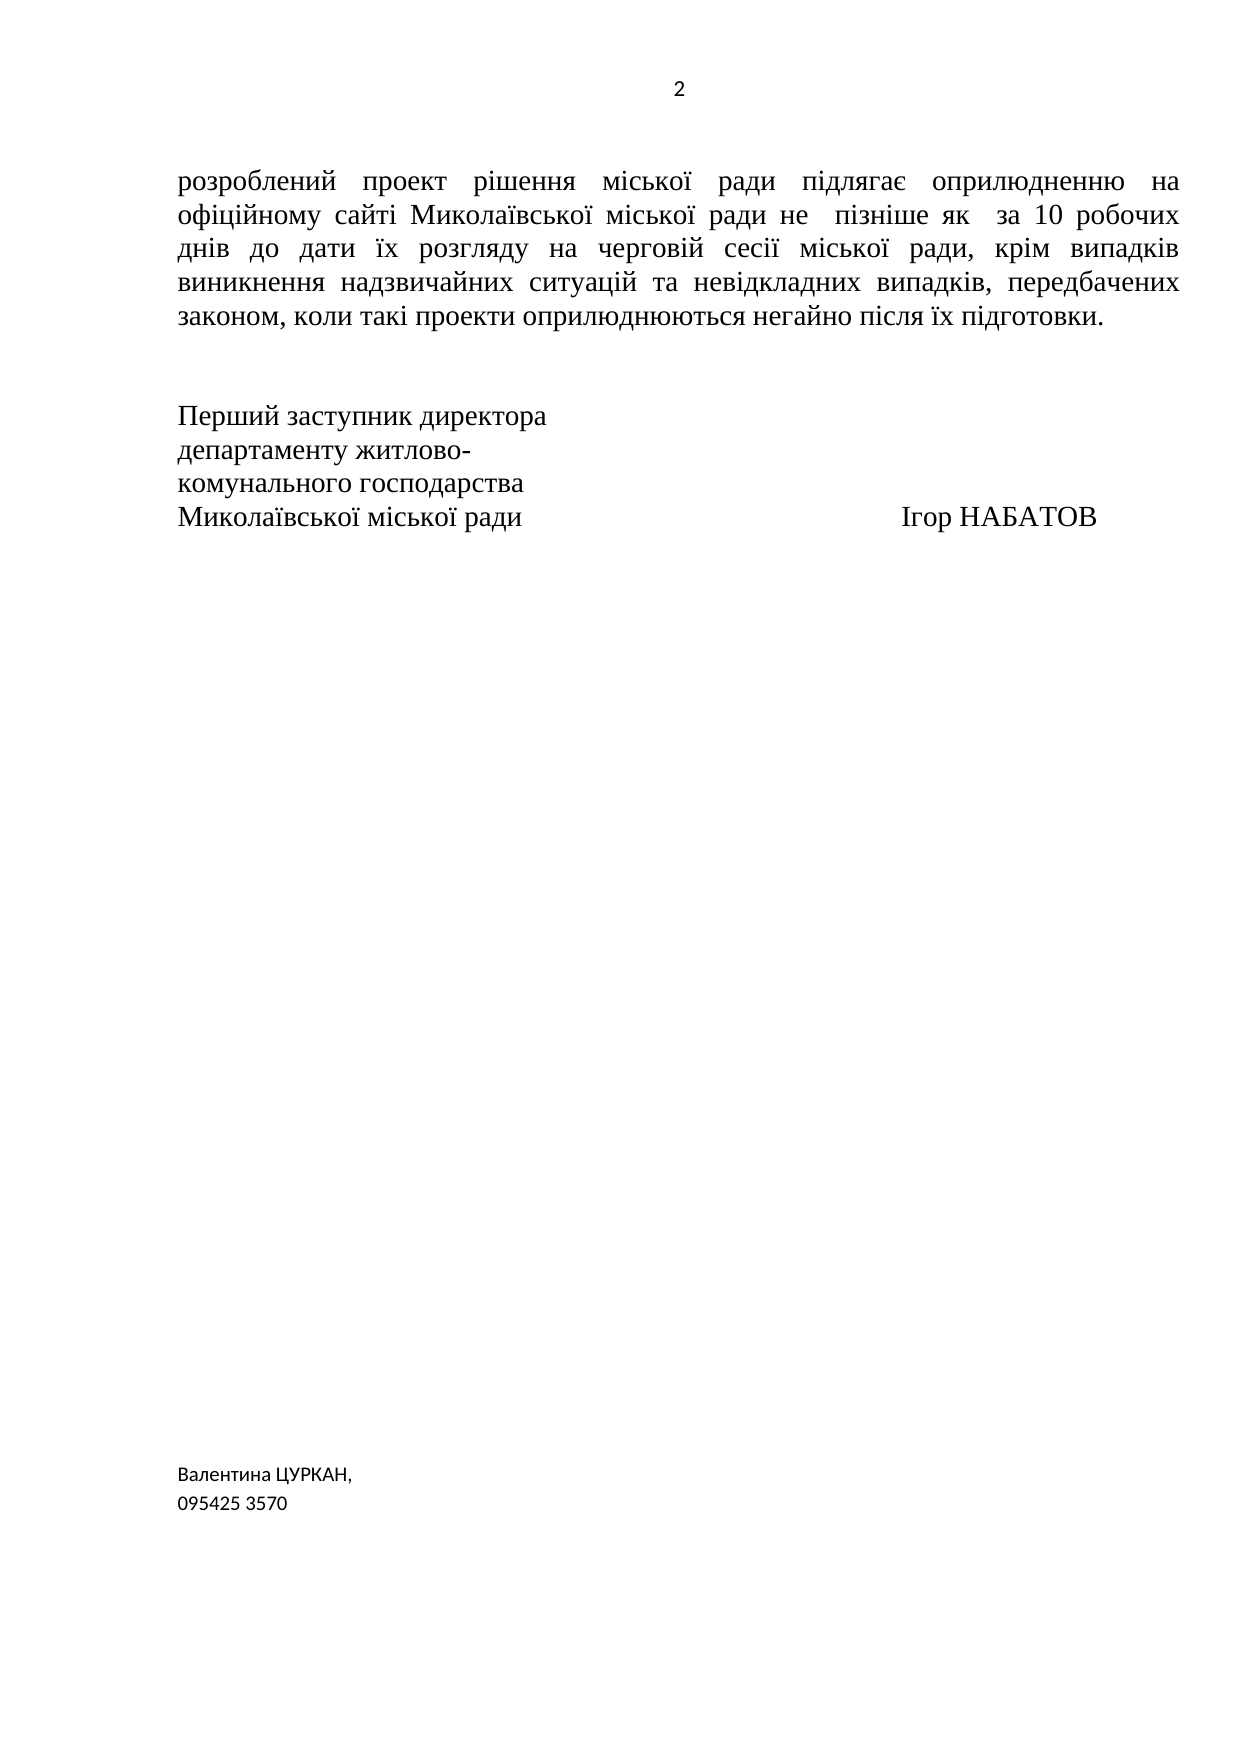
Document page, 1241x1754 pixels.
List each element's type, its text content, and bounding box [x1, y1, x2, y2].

text департаменту житлово- [177, 432, 1181, 465]
text комунального господарства [177, 465, 1181, 499]
text 095425 3570 [177, 1490, 1181, 1516]
text Перший заступник директора [177, 398, 1181, 432]
text розроблений проект рішення міської ради підлягає оприлюдненню на офіційному сайті Миколаївської міської ради не пізніше як за 10 робочих днів до дати їх розгляду на черговій сесії міської ради, крім випадків виникнення надзвичайних ситуацій та невідкладних випадків, передбачених законом, коли такі проекти оприлюднюються негайно після їх підготовки. [177, 163, 1181, 331]
text Валентина ЦУРКАН, [177, 1461, 1181, 1487]
text Миколаївської міської ради Ігор НАБАТОВ [177, 499, 1181, 532]
